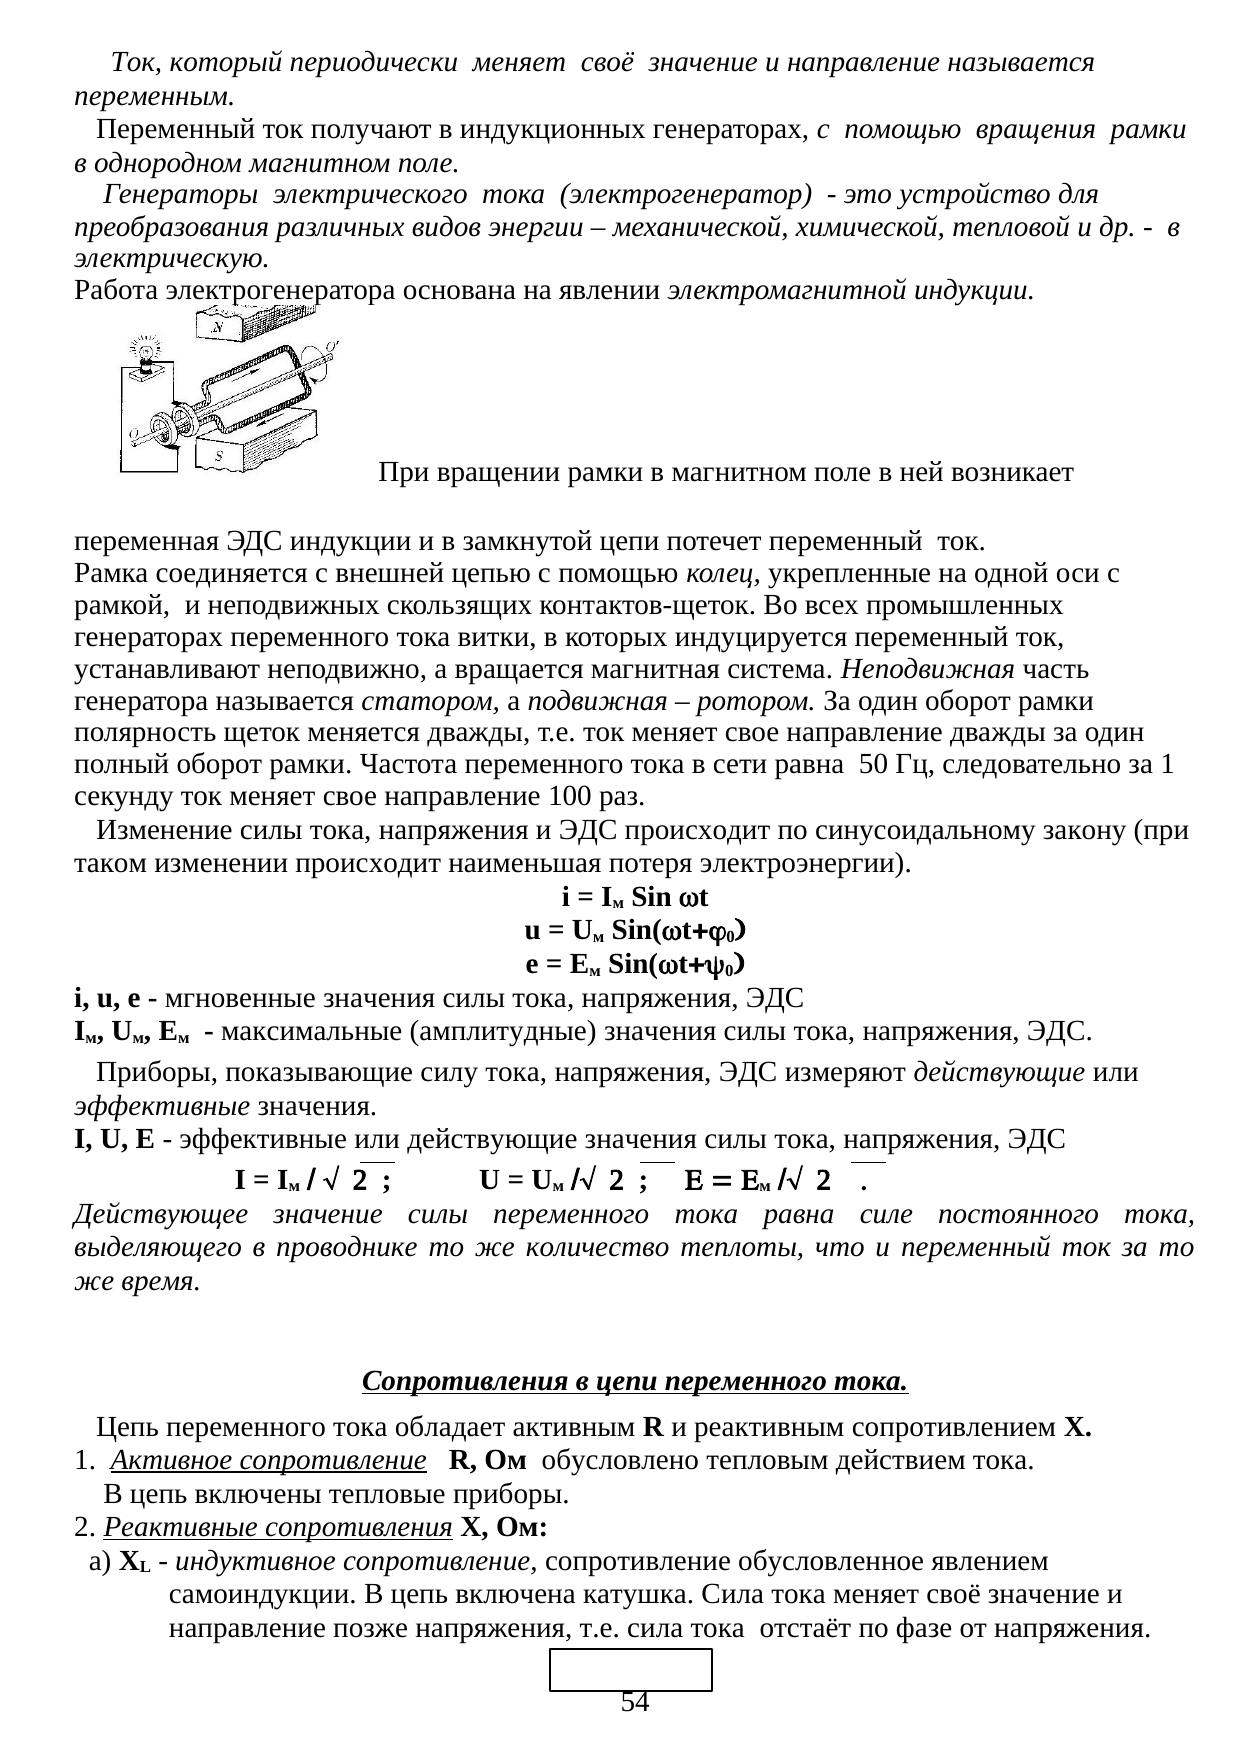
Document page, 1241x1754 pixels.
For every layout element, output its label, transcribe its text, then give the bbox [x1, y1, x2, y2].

text Ток, который периодически меняет своё значение и направление называется переменным. [74, 44, 1196, 111]
text направление позже напряжения, т.е. сила тока отстаёт по фазе от напряжения. [74, 1610, 1196, 1644]
picture [73, 305, 378, 482]
text Работа электрогенератора основана на явлении электромагнитной индукции. [74, 274, 1196, 306]
text В цепь включены тепловые приборы. [74, 1476, 1196, 1509]
text Изменение силы тока, напряжения и ЭДС происходит по синусоидальному закону (при таком изменении происходит наименьшая потеря электроэнергии). [74, 812, 1196, 879]
text Iм, Uм, Eм - максимальные (амплитудные) значения силы тока, напряжения, ЭДС. [74, 1013, 1196, 1047]
text Генераторы электрического тока (электрогенератор) - это устройство для преобразования различных видов энергии – механической, химической, тепловой и др. - в электрическую. [74, 178, 1196, 274]
text Сопротивления в цепи переменного тока. [74, 1363, 1196, 1397]
text Цепь переменного тока обладает активным R и реактивным сопротивлением Х. [74, 1409, 1196, 1442]
text i, u, e - мгновенные значения силы тока, напряжения, ЭДС [74, 980, 1196, 1013]
text Рамка соединяется с внешней цепью с помощью колец, укрепленные на одной оси с рамкой, и неподвижных скользящих контактов-щеток. Во всех промышленных генераторах переменного тока витки, в которых индуцируется переменный ток, устанавливают неподвижно, а вращается магнитная система. Неподвижная часть генератора называется статором, а подвижная – ротором. За один оборот рамки полярность щеток меняется дважды, т.е. ток меняет свое направление дважды за один полный оборот рамки. Частота переменного тока в сети равна 50 Гц, следовательно за 1 секунду ток меняет свое направление 100 раз. [74, 557, 1196, 812]
text I, U, E - эффективные или действующие значения силы тока, напряжения, ЭДС [74, 1121, 1196, 1155]
text Переменный ток получают в индукционных генераторах, с помощью вращения рамки в однородном магнитном поле. [74, 111, 1196, 178]
text Действующее значение силы переменного тока равна силе постоянного тока, выделяющего в проводнике то же количество теплоты, что и переменный ток за то же время. [74, 1196, 1196, 1296]
text самоиндукции. В цепь включена катушка. Сила тока меняет своё значение и [74, 1577, 1196, 1610]
text Приборы, показывающие силу тока, напряжения, ЭДС измеряют действующие или эффективные значения. [74, 1054, 1196, 1121]
text u = Uм Sin(t0 [74, 912, 1196, 946]
list Реактивные сопротивления Х, Ом: [74, 1509, 1196, 1543]
text 1. Активное сопротивление R, Ом обусловлено тепловым действием тока. [74, 1442, 1196, 1476]
text i = Iм Sin t [74, 879, 1196, 912]
text e = Eм Sin(t0 [74, 946, 1196, 980]
text а) ХL - индуктивное сопротивление, сопротивление обусловленное явлением [74, 1543, 1196, 1577]
text При вращении рамки в магнитном поле в ней возникает переменная ЭДС индукции и в замкнутой цепи потечет переменный ток. [74, 306, 1196, 557]
text I = Iм   ; U = Uм  ;   м  [74, 1162, 1196, 1196]
